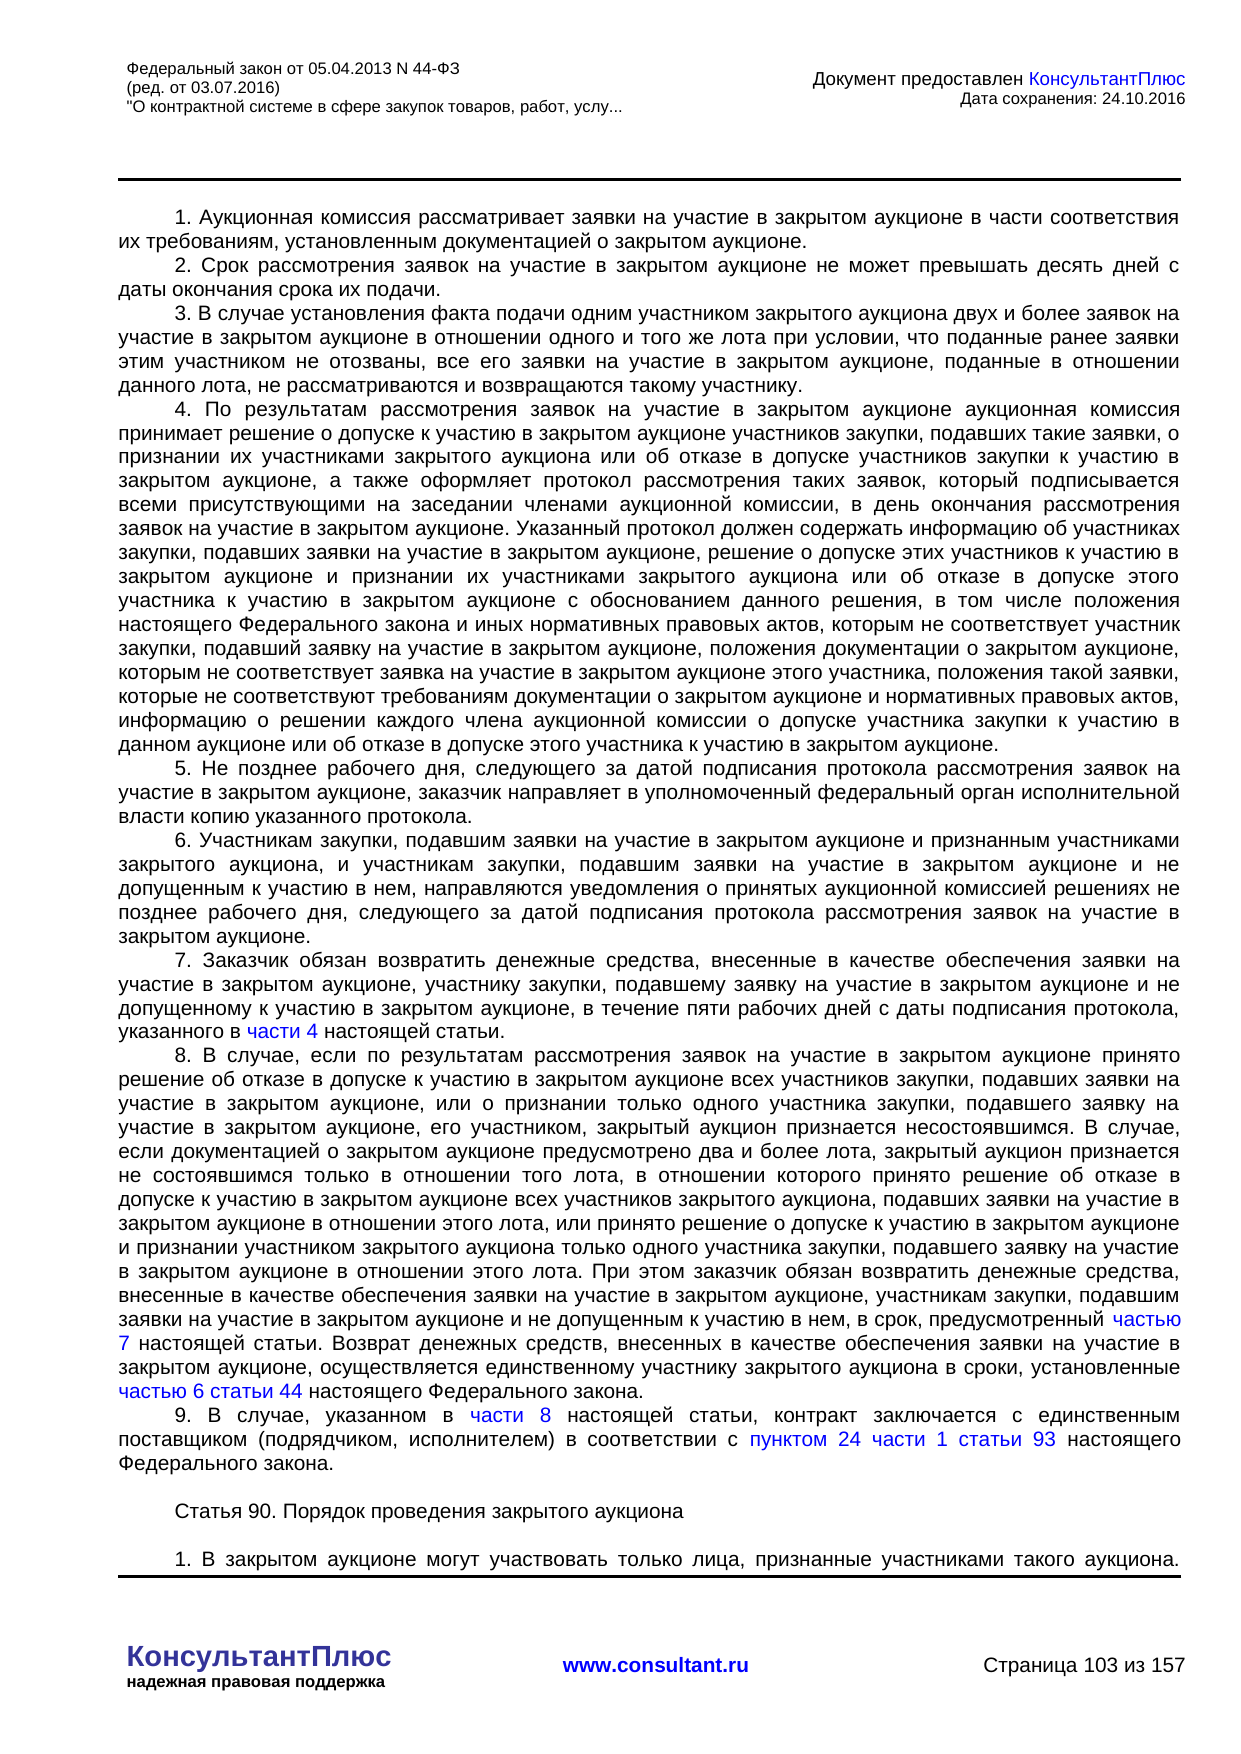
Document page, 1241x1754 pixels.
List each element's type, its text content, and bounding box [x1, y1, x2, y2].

text 5. Не позднее рабочего дня, следующего за датой подписания протокола рассмотрения заявок на участие в закрытом аукционе, заказчик направляет в уполномоченный федеральный орган исполнительной власти копию указанного протокола. [118, 756, 1181, 828]
text 7. Заказчик обязан возвратить денежные средства, внесенные в качестве обеспечения заявки на участие в закрытом аукционе, участнику закупки, подавшему заявку на участие в закрытом аукционе и не допущенному к участию в закрытом аукционе, в течение пяти рабочих дней с даты подписания протокола, указанного в части 4 настоящей статьи. [118, 947, 1181, 1043]
text 6. Участникам закупки, подавшим заявки на участие в закрытом аукционе и признанным участниками закрытого аукциона, и участникам закупки, подавшим заявки на участие в закрытом аукционе и не допущенным к участию в нем, направляются уведомления о принятых аукционной комиссией решениях не позднее рабочего дня, следующего за датой подписания протокола рассмотрения заявок на участие в закрытом аукционе. [118, 828, 1181, 947]
text 8. В случае, если по результатам рассмотрения заявок на участие в закрытом аукционе принято решение об отказе в допуске к участию в закрытом аукционе всех участников закупки, подавших заявки на участие в закрытом аукционе, или о признании только одного участника закупки, подавшего заявку на участие в закрытом аукционе, его участником, закрытый аукцион признается несостоявшимся. В случае, если документацией о закрытом аукционе предусмотрено два и более лота, закрытый аукцион признается не состоявшимся только в отношении того лота, в отношении которого принято решение об отказе в допуске к участию в закрытом аукционе всех участников закрытого аукциона, подавших заявки на участие в закрытом аукционе в отношении этого лота, или принято решение о допуске к участию в закрытом аукционе и признании участником закрытого аукциона только одного участника закупки, подавшего заявку на участие в закрытом аукционе в отношении этого лота. При этом заказчик обязан возвратить денежные средства, внесенные в качестве обеспечения заявки на участие в закрытом аукционе, участникам закупки, подавшим заявки на участие в закрытом аукционе и не допущенным к участию в нем, в срок, предусмотренный частью 7 настоящей статьи. Возврат денежных средств, внесенных в качестве обеспечения заявки на участие в закрытом аукционе, осуществляется единственному участнику закрытого аукциона в сроки, установленные частью 6 статьи 44 настоящего Федерального закона. [118, 1043, 1181, 1403]
text 3. В случае установления факта подачи одним участником закрытого аукциона двух и более заявок на участие в закрытом аукционе в отношении одного и того же лота при условии, что поданные ранее заявки этим участником не отозваны, все его заявки на участие в закрытом аукционе, поданные в отношении данного лота, не рассматриваются и возвращаются такому участнику. [118, 301, 1181, 396]
text 1. Аукционная комиссия рассматривает заявки на участие в закрытом аукционе в части соответствия их требованиям, установленным документацией о закрытом аукционе. [118, 205, 1181, 253]
text 9. В случае, указанном в части 8 настоящей статьи, контракт заключается с единственным поставщиком (подрядчиком, исполнителем) в соответствии с пунктом 24 части 1 статьи 93 настоящего Федерального закона. [118, 1403, 1181, 1474]
text 4. По результатам рассмотрения заявок на участие в закрытом аукционе аукционная комиссия принимает решение о допуске к участию в закрытом аукционе участников закупки, подавших такие заявки, о признании их участниками закрытого аукциона или об отказе в допуске участников закупки к участию в закрытом аукционе, а также оформляет протокол рассмотрения таких заявок, который подписывается всеми присутствующими на заседании членами аукционной комиссии, в день окончания рассмотрения заявок на участие в закрытом аукционе. Указанный протокол должен содержать информацию об участниках закупки, подавших заявки на участие в закрытом аукционе, решение о допуске этих участников к участию в закрытом аукционе и признании их участниками закрытого аукциона или об отказе в допуске этого участника к участию в закрытом аукционе с обоснованием данного решения, в том числе положения настоящего Федерального закона и иных нормативных правовых актов, которым не соответствует участник закупки, подавший заявку на участие в закрытом аукционе, положения документации о закрытом аукционе, которым не соответствует заявка на участие в закрытом аукционе этого участника, положения такой заявки, которые не соответствуют требованиям документации о закрытом аукционе и нормативных правовых актов, информацию о решении каждого члена аукционной комиссии о допуске участника закупки к участию в данном аукционе или об отказе в допуске этого участника к участию в закрытом аукционе. [118, 396, 1181, 756]
text Статья 90. Порядок проведения закрытого аукциона [118, 1498, 1181, 1522]
text 2. Срок рассмотрения заявок на участие в закрытом аукционе не может превышать десять дней с даты окончания срока их подачи. [118, 253, 1181, 301]
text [118, 1546, 1181, 1570]
